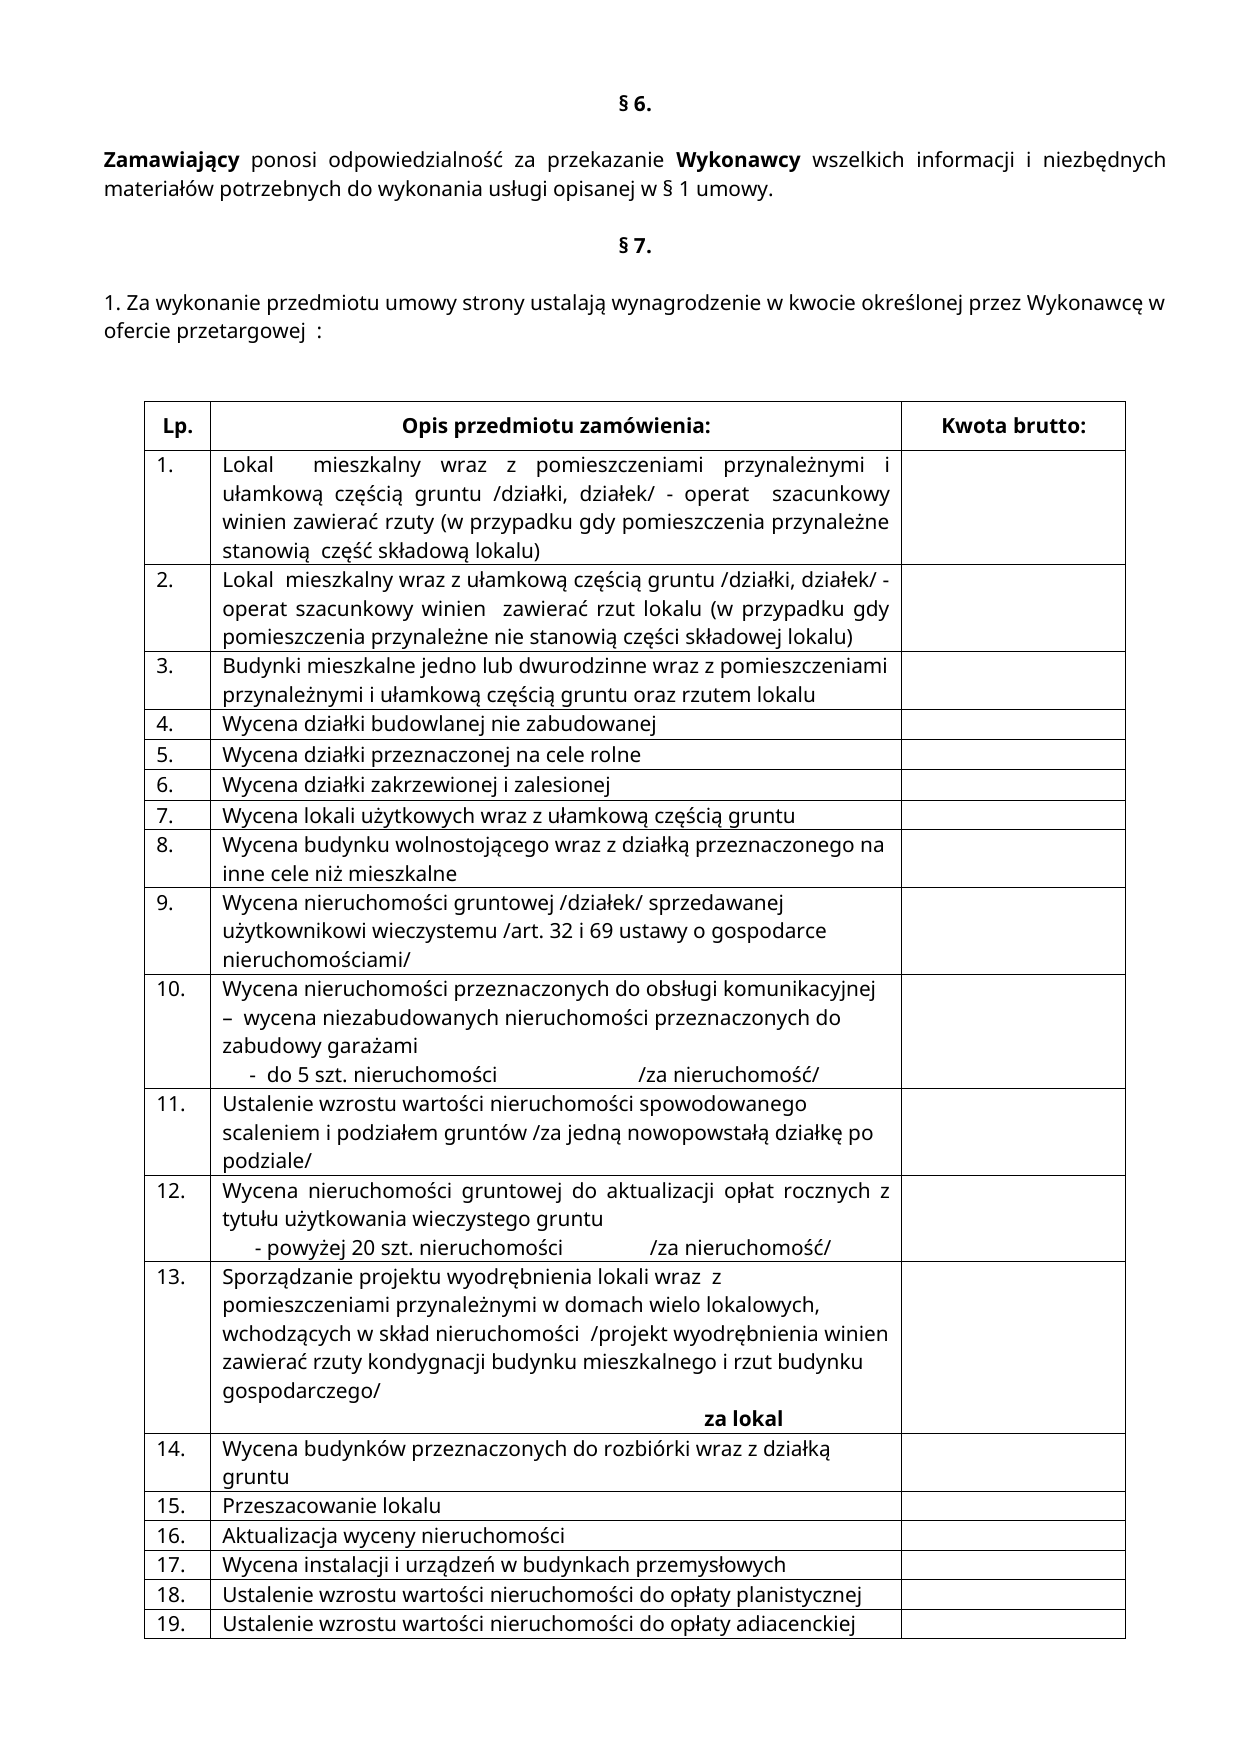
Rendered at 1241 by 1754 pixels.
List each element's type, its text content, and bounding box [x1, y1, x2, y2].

table_cell 2. [145, 565, 210, 651]
table_cell 12. [145, 1176, 210, 1261]
table_cell Ustalenie wzrostu wartości nieruchomości do opłaty planistycznej [211, 1580, 901, 1608]
table_cell Wycena nieruchomości przeznaczonych do obsługi komunikacyjnej – wycena niezabudowanych nieruchomości przeznaczonych do zabudowy garażami - do 5 szt. nieruchomości /za nieruchomość/ [211, 975, 901, 1088]
table_cell 16. [145, 1521, 210, 1549]
table_cell 14. [145, 1434, 210, 1491]
table_cell [902, 1551, 1125, 1579]
table_header Lp. [145, 402, 210, 449]
table_cell [902, 565, 1125, 651]
table_cell 13. [145, 1262, 210, 1433]
table_cell Wycena nieruchomości gruntowej do aktualizacji opłat rocznych z tytułu użytkowania wieczystego gruntu - powyżej 20 szt. nieruchomości /za nieruchomość/ [211, 1176, 901, 1261]
table_cell Wycena instalacji i urządzeń w budynkach przemysłowych [211, 1551, 901, 1579]
table_cell [902, 1176, 1125, 1261]
table_cell [902, 830, 1125, 887]
table_cell [902, 451, 1125, 564]
table_cell 7. [145, 801, 210, 829]
table_cell Lokal mieszkalny wraz z pomieszczeniami przynależnymi i ułamkową częścią gruntu /działki, działek/ - operat szacunkowy winien zawierać rzuty (w przypadku gdy pomieszczenia przynależne stanowią część składową lokalu) [211, 451, 901, 564]
table_cell [902, 710, 1125, 739]
table_cell Sporządzanie projektu wyodrębnienia lokali wraz z pomieszczeniami przynależnymi w domach wielo lokalowych, wchodzących w skład nieruchomości /projekt wyodrębnienia winien zawierać rzuty kondygnacji budynku mieszkalnego i rzut budynku gospodarczego/ za lokal [211, 1262, 901, 1433]
table_cell 15. [145, 1492, 210, 1520]
table_cell 4. [145, 710, 210, 739]
table_cell [902, 1610, 1125, 1638]
table_header Kwota brutto: [902, 402, 1125, 449]
table_cell [902, 801, 1125, 829]
table_cell [902, 1492, 1125, 1520]
text 1. Za wykonanie przedmiotu umowy strony ustalają wynagrodzenie w kwocie określonej przez Wykonawcę w ofercie przetargowej : [103, 288, 1167, 344]
table_cell Budynki mieszkalne jedno lub dwurodzinne wraz z pomieszczeniami przynależnymi i ułamkową częścią gruntu oraz rzutem lokalu [211, 652, 901, 708]
table_cell Aktualizacja wyceny nieruchomości [211, 1521, 901, 1549]
table_cell [902, 770, 1125, 800]
table_cell [902, 975, 1125, 1088]
table_cell 6. [145, 770, 210, 800]
text Zamawiający ponosi odpowiedzialność za przekazanie Wykonawcy wszelkich informacji i niezbędnych materiałów potrzebnych do wykonania usługi opisanej w § 1 umowy. [103, 146, 1167, 202]
table_cell 5. [145, 740, 210, 769]
table_header Opis przedmiotu zamówienia: [211, 402, 901, 449]
table_cell 17. [145, 1551, 210, 1579]
table_cell 18. [145, 1580, 210, 1608]
table_cell Ustalenie wzrostu wartości nieruchomości spowodowanego scaleniem i podziałem gruntów /za jedną nowopowstałą działkę po podziale/ [211, 1089, 901, 1175]
table_cell Wycena lokali użytkowych wraz z ułamkową częścią gruntu [211, 801, 901, 829]
table_cell Przeszacowanie lokalu [211, 1492, 901, 1520]
table_cell Wycena działki przeznaczonej na cele rolne [211, 740, 901, 769]
table_cell 19. [145, 1610, 210, 1638]
table_cell [902, 1434, 1125, 1491]
table_cell [902, 1262, 1125, 1433]
text § 6. [103, 89, 1167, 117]
table_cell [902, 740, 1125, 769]
table_cell Wycena działki budowlanej nie zabudowanej [211, 710, 901, 739]
table_cell 1. [145, 451, 210, 564]
table_cell [902, 888, 1125, 973]
table_cell [902, 1521, 1125, 1549]
table_cell 11. [145, 1089, 210, 1175]
table_cell [902, 652, 1125, 708]
table_cell Ustalenie wzrostu wartości nieruchomości do opłaty adiacenckiej [211, 1610, 901, 1638]
table_cell 8. [145, 830, 210, 887]
table_cell Lokal mieszkalny wraz z ułamkową częścią gruntu /działki, działek/ - operat szacunkowy winien zawierać rzut lokalu (w przypadku gdy pomieszczenia przynależne nie stanowią części składowej lokalu) [211, 565, 901, 651]
table_cell [902, 1089, 1125, 1175]
table_cell Wycena działki zakrzewionej i zalesionej [211, 770, 901, 800]
table_cell [902, 1580, 1125, 1608]
table_cell Wycena budynku wolnostojącego wraz z działką przeznaczonego na inne cele niż mieszkalne [211, 830, 901, 887]
table_cell Wycena budynków przeznaczonych do rozbiórki wraz z działką gruntu [211, 1434, 901, 1491]
table_cell Wycena nieruchomości gruntowej /działek/ sprzedawanej użytkownikowi wieczystemu /art. 32 i 69 ustawy o gospodarce nieruchomościami/ [211, 888, 901, 973]
table_cell 9. [145, 888, 210, 973]
text § 7. [103, 231, 1167, 259]
table_cell 3. [145, 652, 210, 708]
table_cell 10. [145, 975, 210, 1088]
